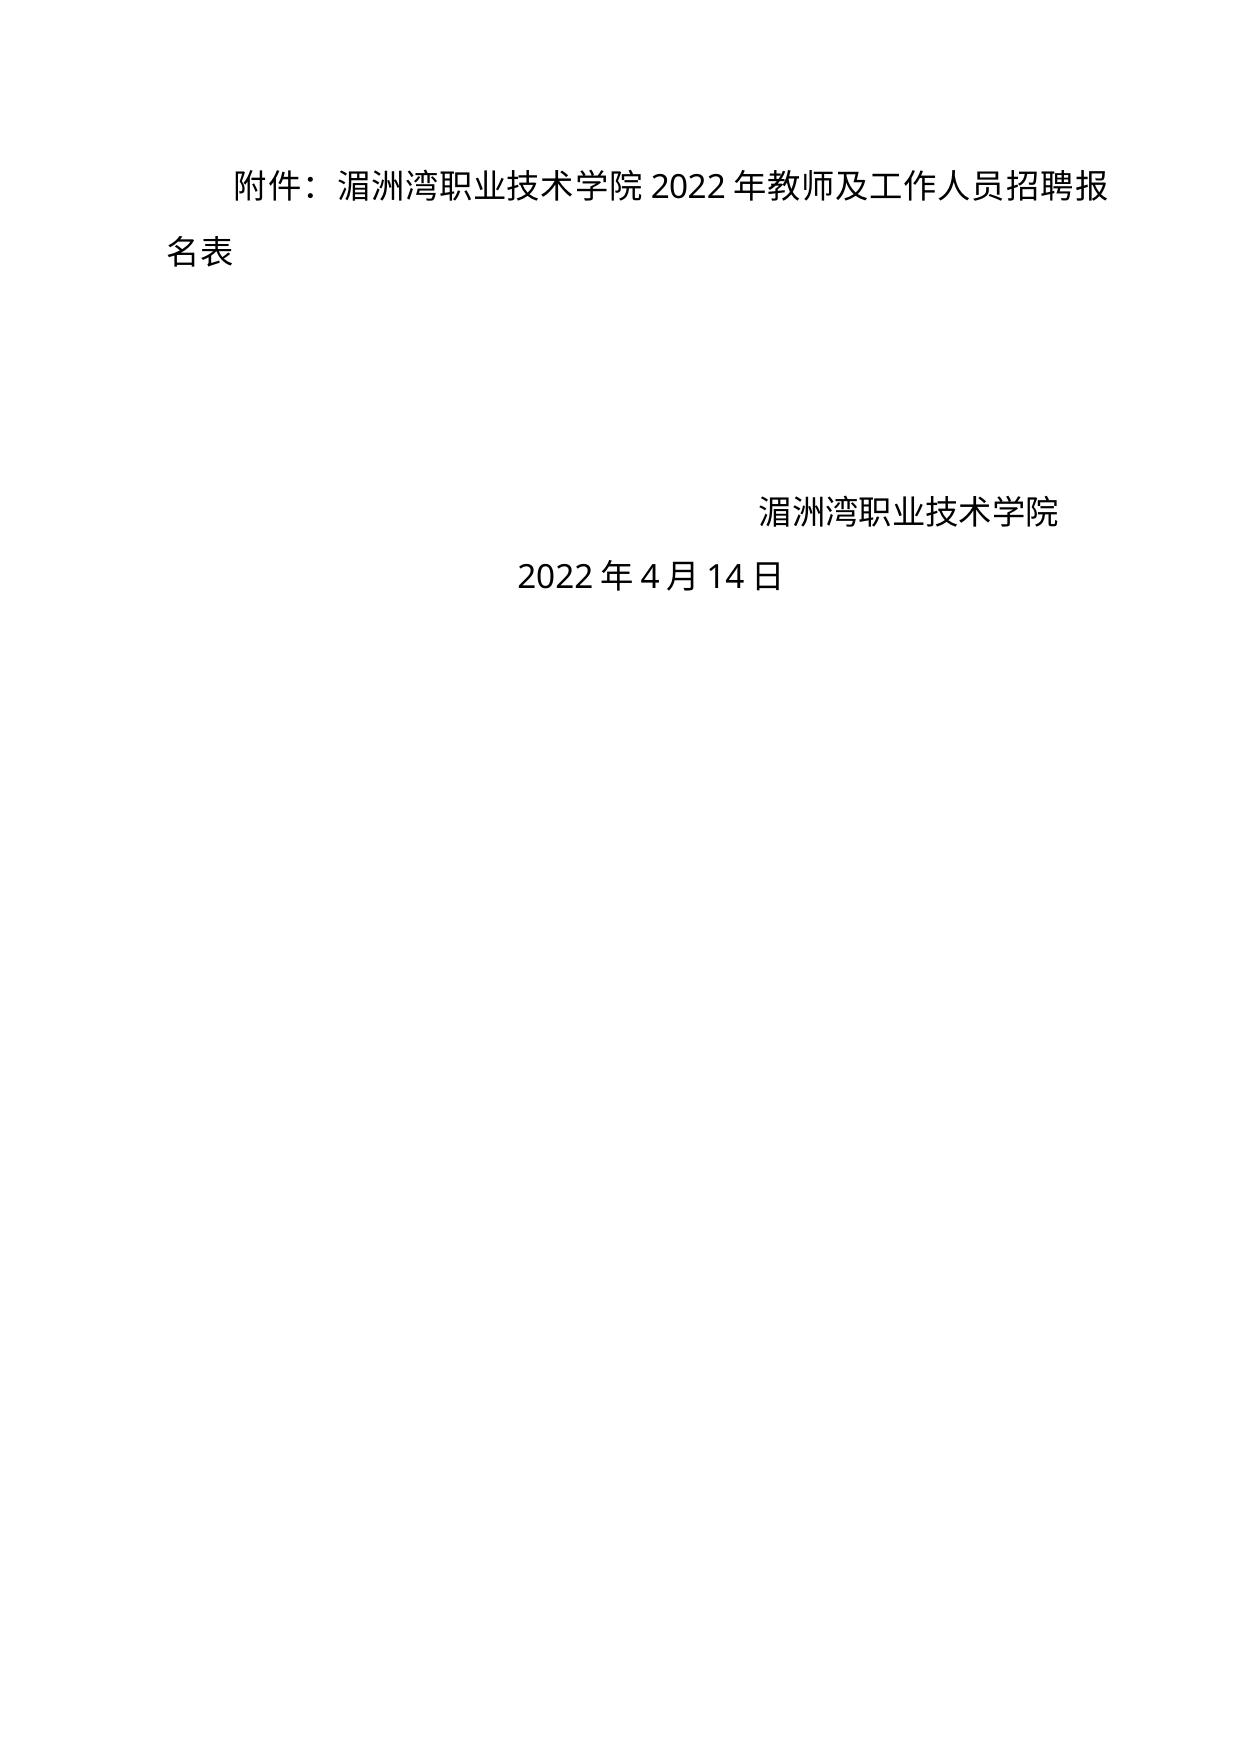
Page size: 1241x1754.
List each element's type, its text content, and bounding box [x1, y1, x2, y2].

text 湄洲湾职业技术学院 [167, 477, 1108, 542]
text 2022年4月14日 [167, 542, 1108, 607]
text 附件：湄洲湾职业技术学院2022年教师及工作人员招聘报名表 [167, 152, 1108, 282]
